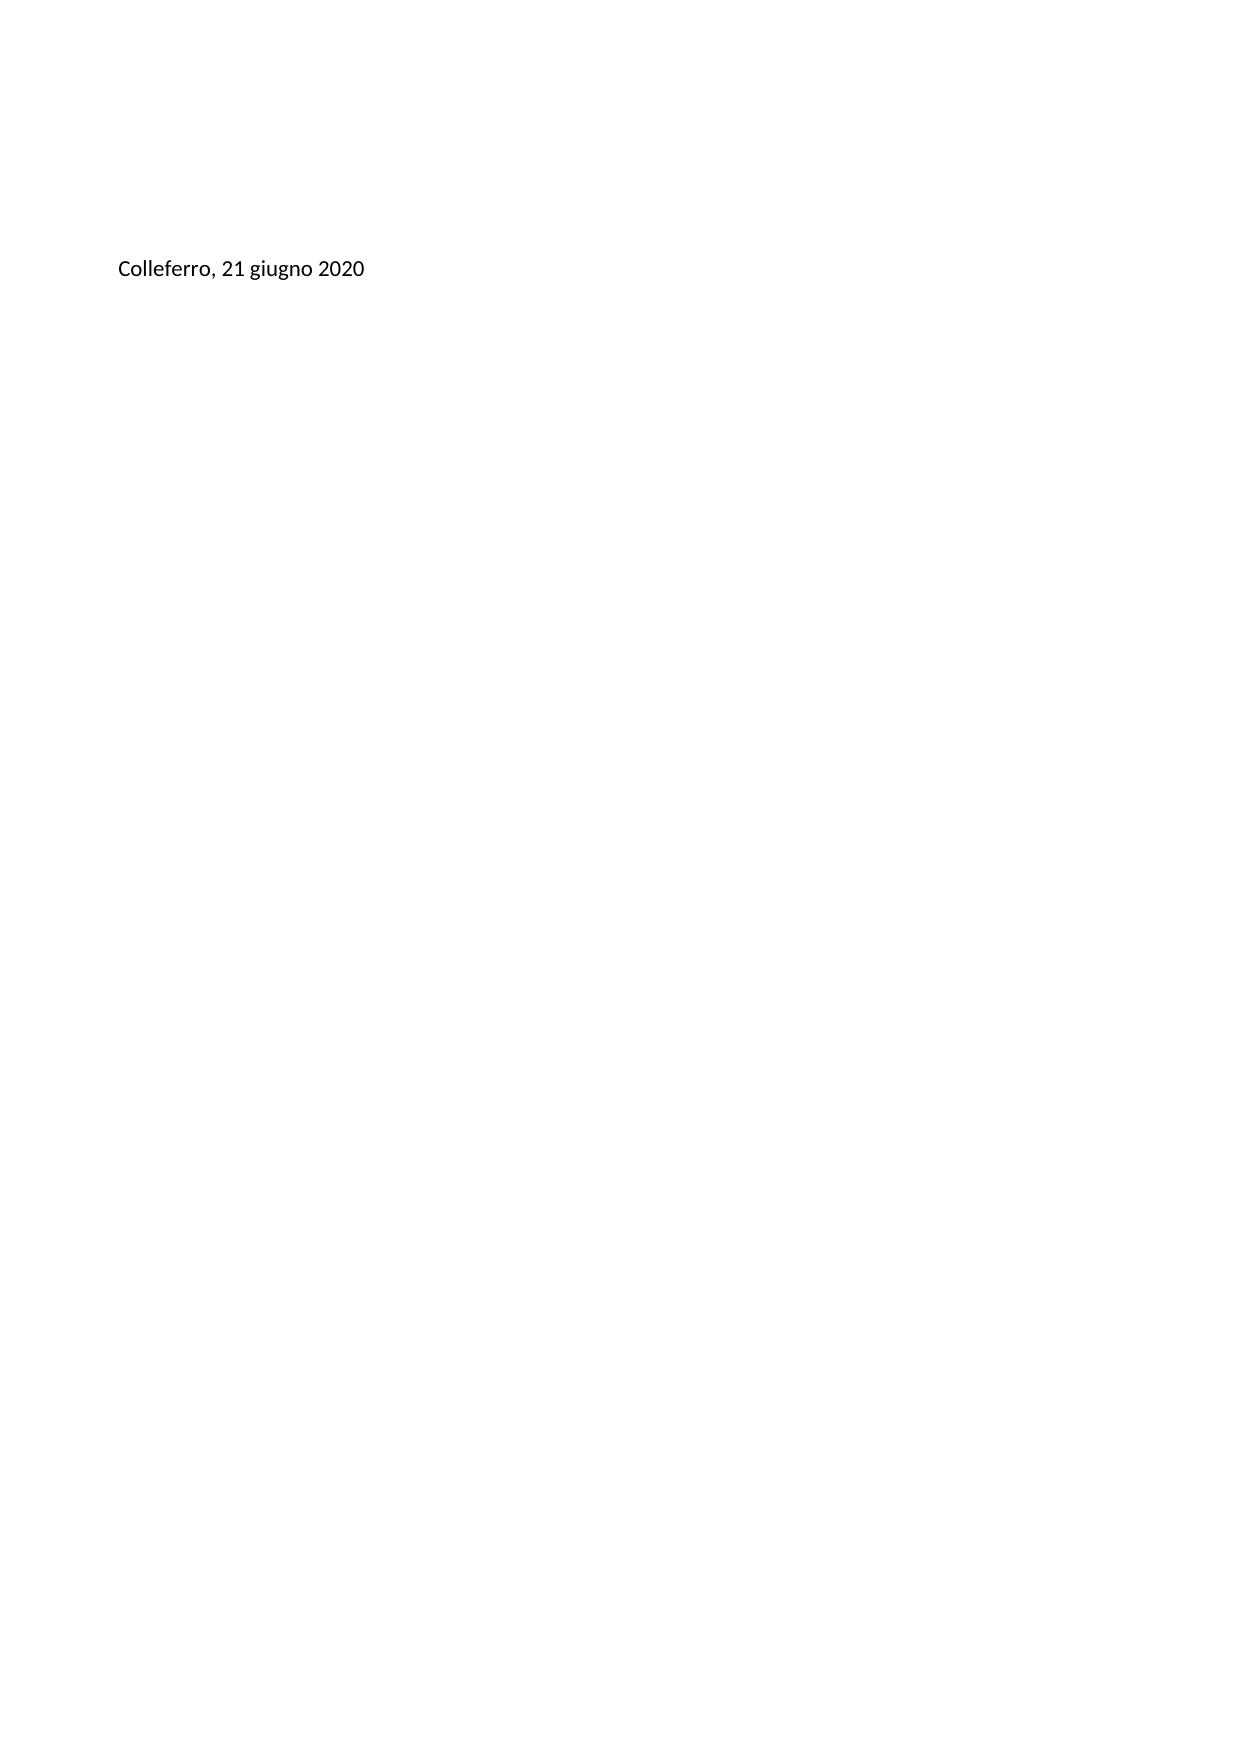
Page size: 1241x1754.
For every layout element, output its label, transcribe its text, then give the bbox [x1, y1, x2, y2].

text Colleferro, 21 giugno 2020 [118, 254, 1122, 282]
